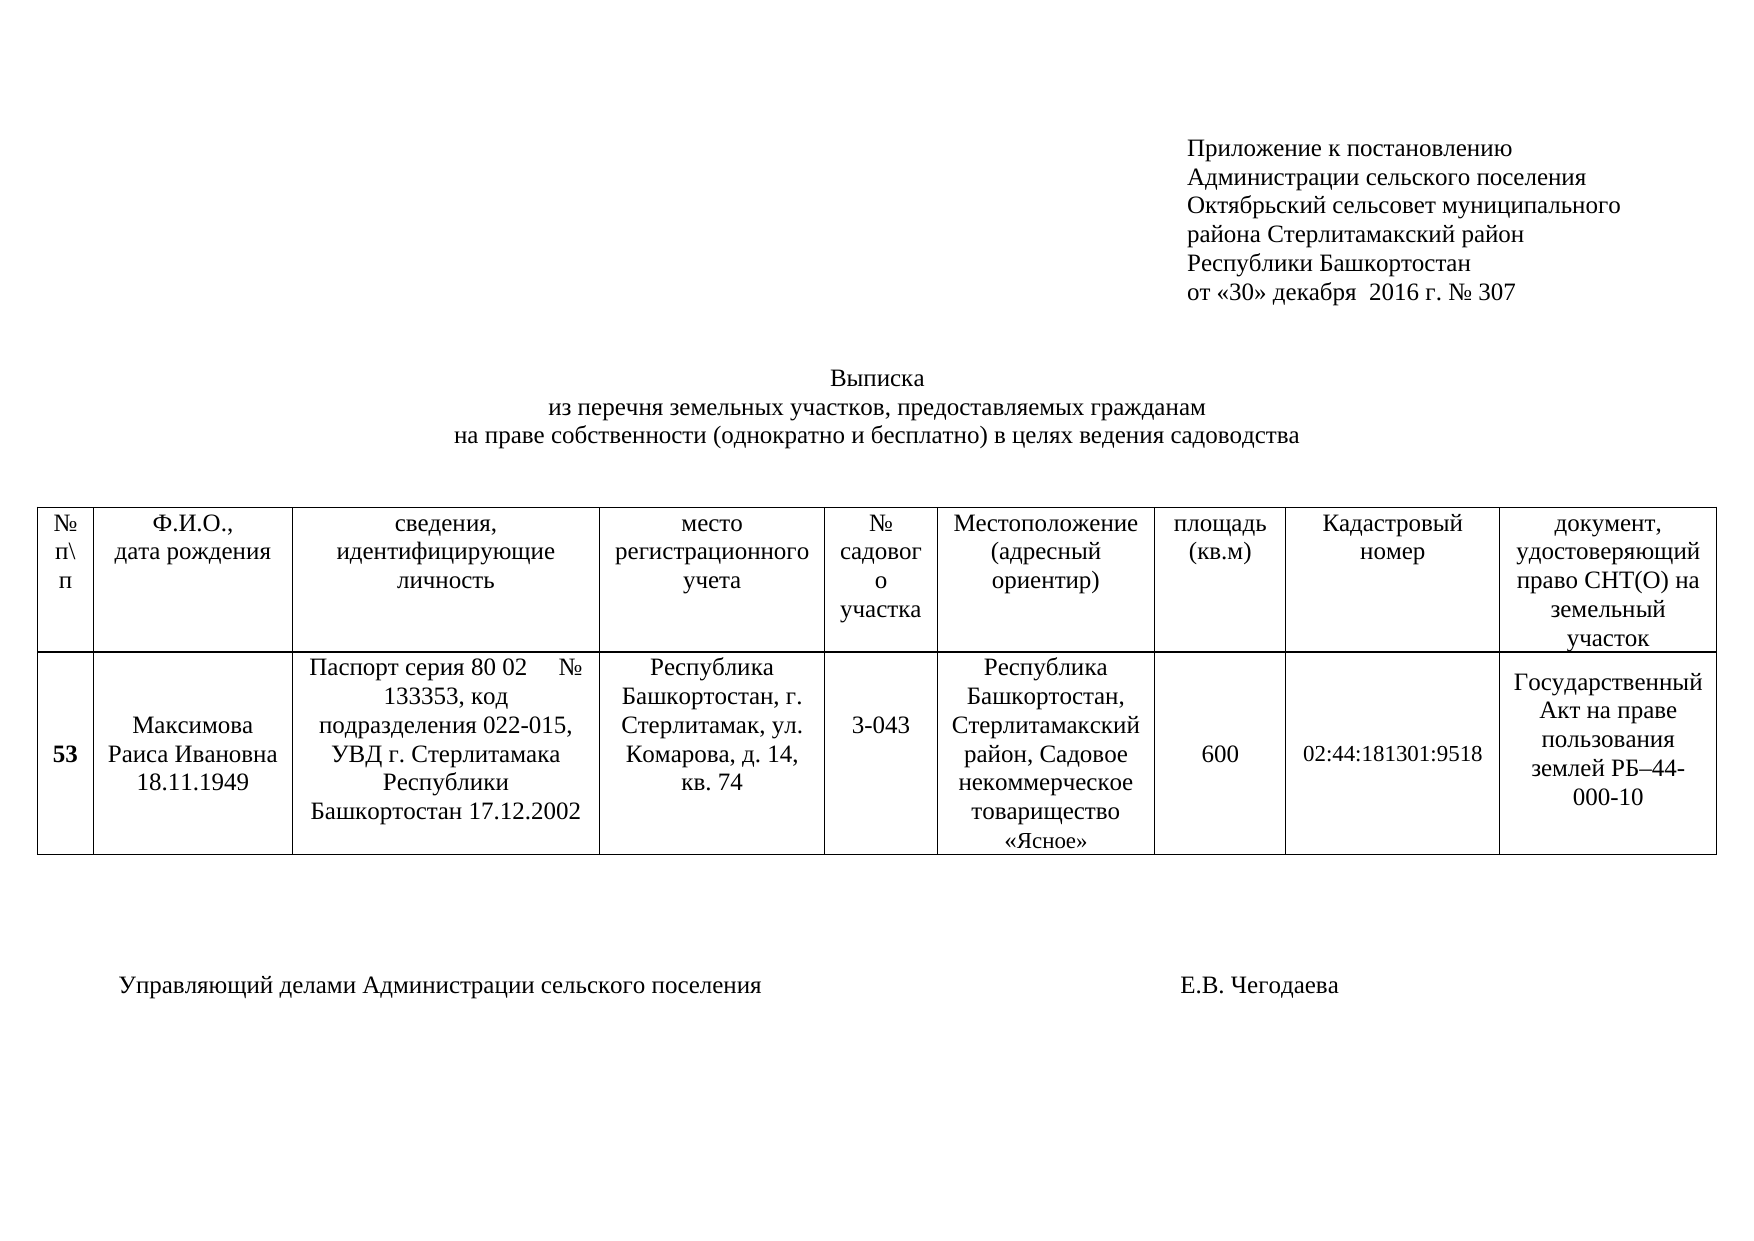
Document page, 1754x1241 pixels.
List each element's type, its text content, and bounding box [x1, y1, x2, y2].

table_cell Республика Башкортостан, Стерлитамакский район, Садовое некоммерческое товарищество «Ясное» [938, 653, 1154, 854]
table_cell Республика Башкортостан, г. Стерлитамак, ул. Комарова, д. 14, кв. 74 [600, 653, 824, 854]
table_cell 53 [38, 653, 93, 854]
table_header документ, удостоверяющий право СНТ(О) на земельный участок [1500, 508, 1716, 651]
text Выписка [118, 363, 1636, 392]
text Управляющий делами Администрации сельского поселения Е.В. Чегодаева [118, 970, 1636, 998]
table_header Ф.И.О., дата рождения [94, 508, 292, 651]
table_cell Максимова Раиса Ивановна 18.11.1949 [94, 653, 292, 854]
table_cell Государственный Акт на праве пользования землей РБ–44-000-10 [1500, 653, 1716, 854]
text на праве собственности (однократно и бесплатно) в целях ведения садоводства [118, 420, 1636, 449]
table_header № садового участка [825, 508, 937, 651]
text Приложение к постановлению Администрации сельского поселения Октябрьский сельсовет муниципального района Стерлитамакский район Республики Башкортостан [1187, 133, 1636, 277]
text из перечня земельных участков, предоставляемых гражданам [118, 392, 1636, 420]
table_cell 02:44:181301:9518 [1286, 653, 1499, 854]
table_cell Паспорт серия 80 02 № 133353, код подразделения 022-015, УВД г. Стерлитамака Республики Башкортостан 17.12.2002 [293, 653, 599, 854]
table_header Кадастровый номер [1286, 508, 1499, 651]
table_cell 3-043 [825, 653, 937, 854]
text от «30» декабря 2016 г. № 307 [1187, 277, 1636, 305]
table_header место регистрационного учета [600, 508, 824, 651]
table_header площадь (кв.м) [1155, 508, 1285, 651]
table_cell 600 [1155, 653, 1285, 854]
table_header № п\п [38, 508, 93, 651]
table_header Местоположение (адресный ориентир) [938, 508, 1154, 651]
table_header сведения, идентифицирующие личность [293, 508, 599, 651]
